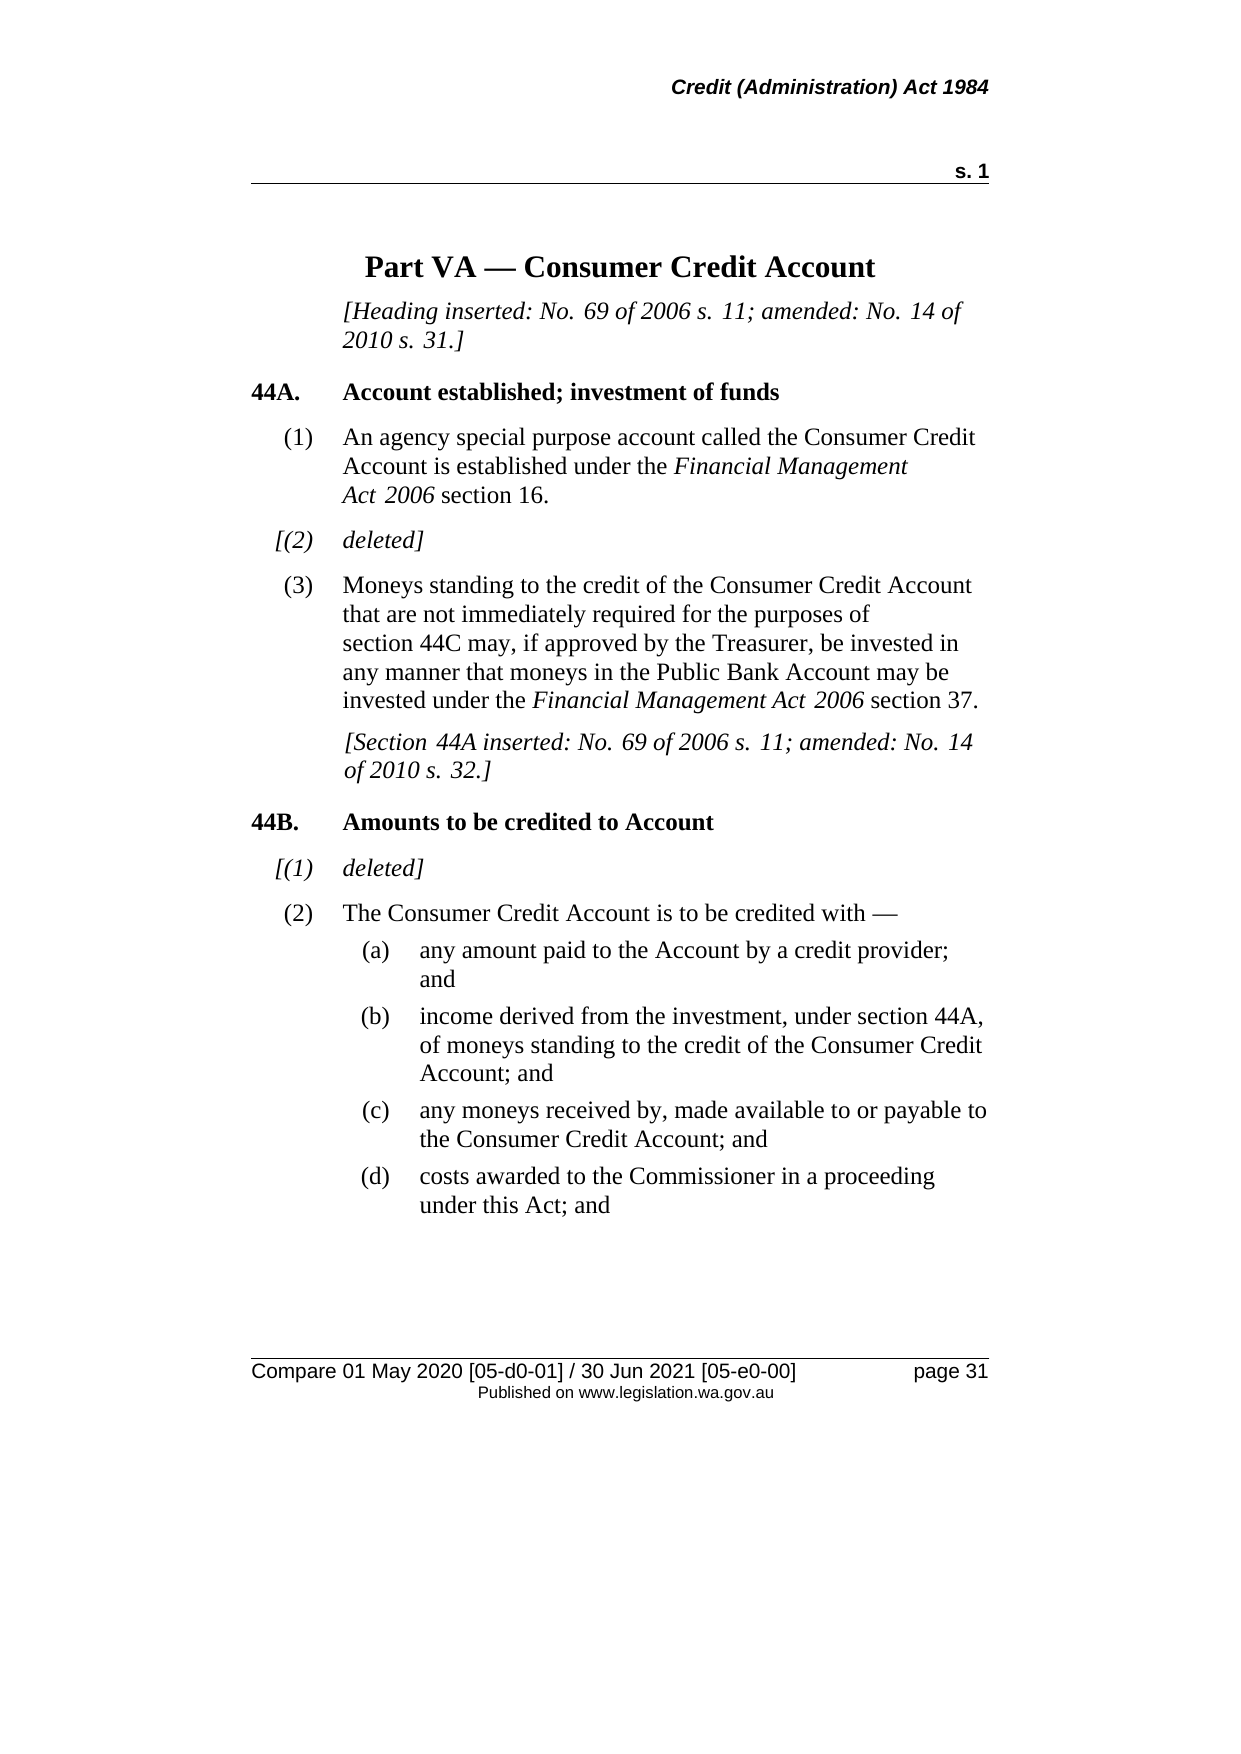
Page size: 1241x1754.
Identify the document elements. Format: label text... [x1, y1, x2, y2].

text [(2) deleted] [251, 525, 989, 554]
subtitle [Heading inserted: No. 69 of 2006 s. 11; amended: No. 14 of 2010 s. 31.] [251, 296, 989, 354]
text [(1) deleted] [251, 853, 989, 881]
text (c) any moneys received by, made available to or payable to the Consumer Credit Account; and [251, 1096, 989, 1153]
text (3) Moneys standing to the credit of the Consumer Credit Account that are not immediately required for the purposes of section 44C may, if approved by the Treasurer, be invested in any manner that moneys in the Public Bank Account may be invested under the Financial Management Act 2006 section 37. [251, 571, 989, 714]
text (1) An agency special purpose account called the Consumer Credit Account is established under the Financial Management Act 2006 section 16. [251, 422, 989, 508]
text (b) income derived from the investment, under section 44A, of moneys standing to the credit of the Consumer Credit Account; and [251, 1001, 989, 1087]
text (a) any amount paid to the Account by a credit provider; and [251, 935, 989, 993]
text (d) costs awarded to the Commissioner in a proceeding under this Act; and [251, 1161, 989, 1219]
text [Section 44A inserted: No. 69 of 2006 s. 11; amended: No. 14 of 2010 s. 32.] [251, 727, 989, 784]
subtitle 44A. Account established; investment of funds [251, 377, 989, 406]
subtitle 44B. Amounts to be credited to Account [251, 807, 989, 836]
text (2) The Consumer Credit Account is to be credited with — [251, 898, 989, 927]
subtitle Part VA — Consumer Credit Account [251, 248, 989, 284]
